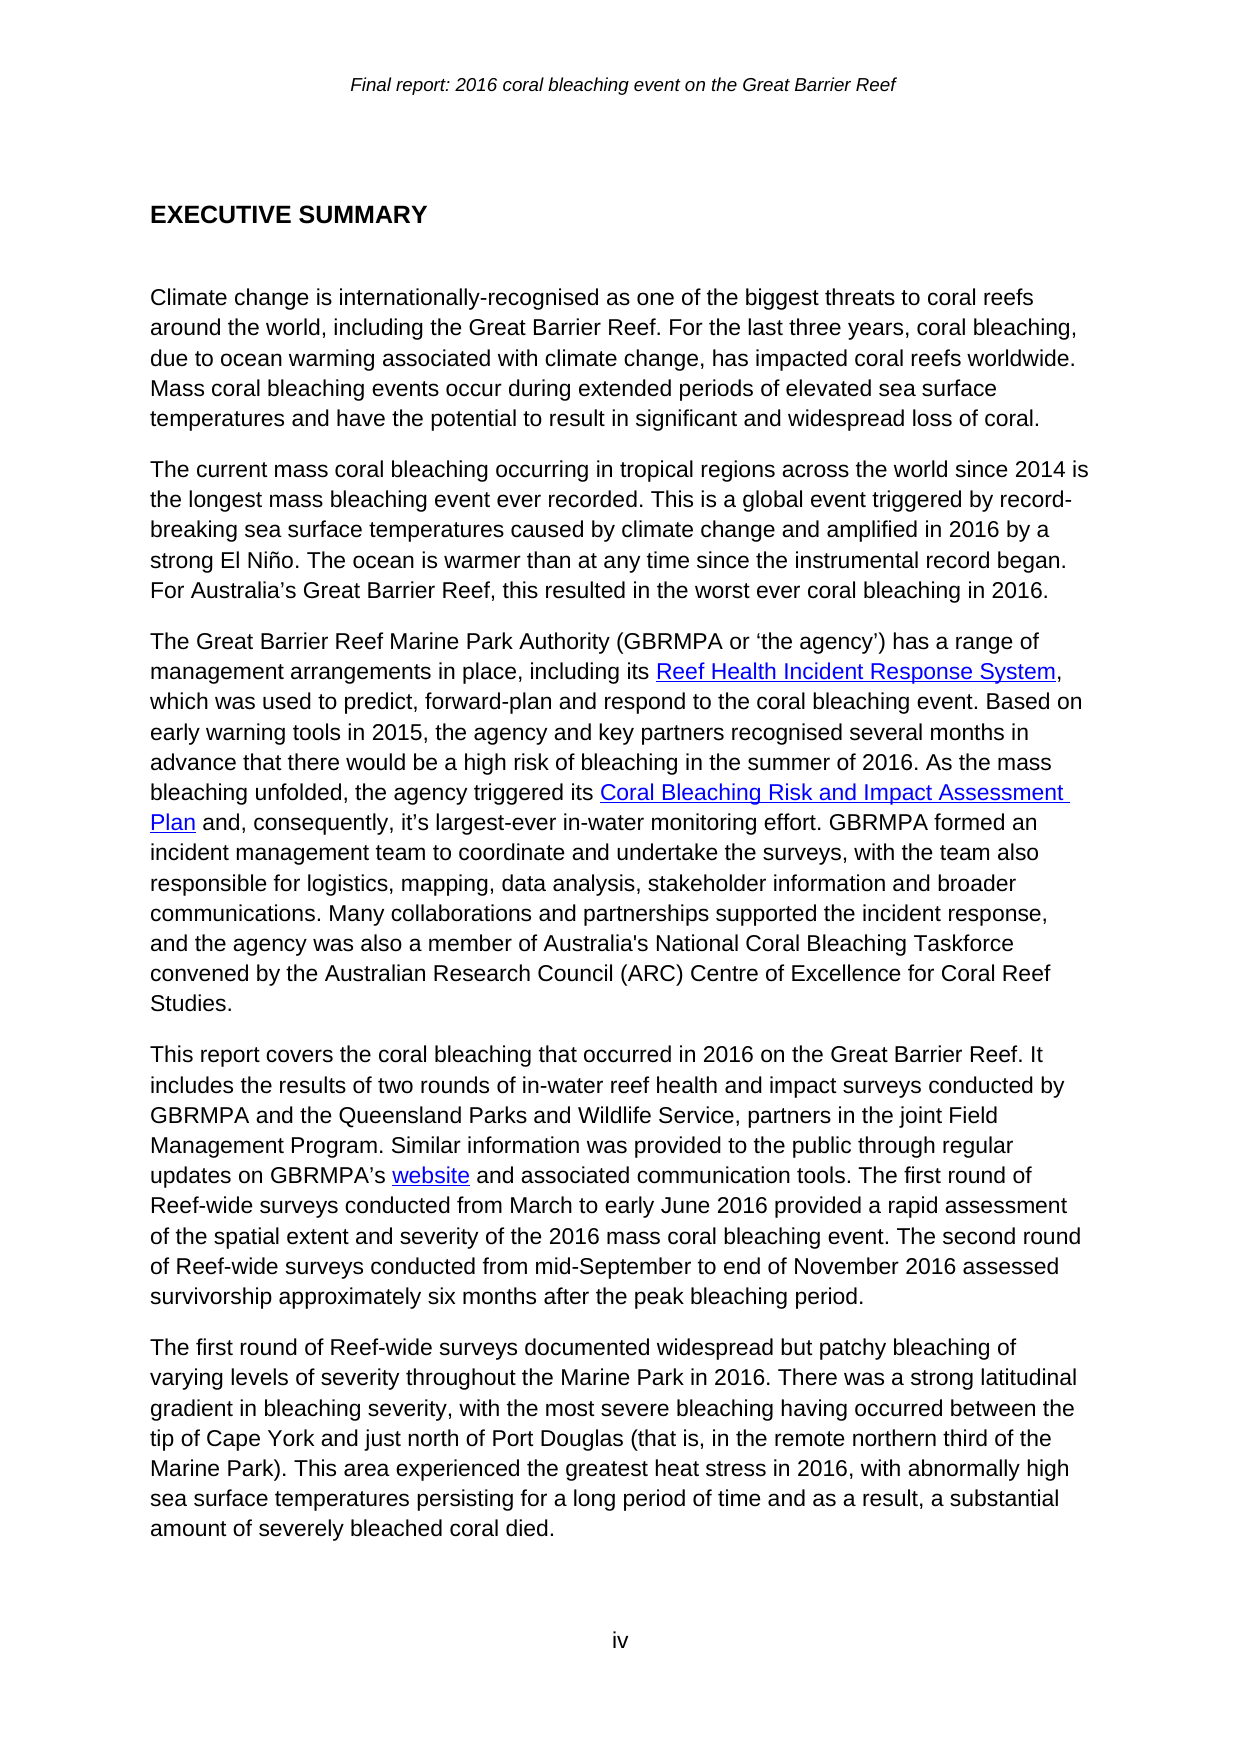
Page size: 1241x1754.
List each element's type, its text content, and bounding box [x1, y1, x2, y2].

subtitle Executive Summary [150, 200, 1090, 229]
text The first round of Reef-wide surveys documented widespread but patchy bleaching of varying levels of severity throughout the Marine Park in 2016. There was a strong latitudinal gradient in bleaching severity, with the most severe bleaching having occurred between the tip of Cape York and just north of Port Douglas (that is, in the remote northern third of the Marine Park). This area experienced the greatest heat stress in 2016, with abnormally high sea surface temperatures persisting for a long period of time and as a result, a substantial amount of severely bleached coral died. [150, 1334, 1090, 1542]
text The current mass coral bleaching occurring in tropical regions across the world since 2014 is the longest mass bleaching event ever recorded. This is a global event triggered by record-breaking sea surface temperatures caused by climate change and amplified in 2016 by a strong El Niño. The ocean is warmer than at any time since the instrumental record began. For Australia’s Great Barrier Reef, this resulted in the worst ever coral bleaching in 2016. [150, 456, 1090, 603]
text This report covers the coral bleaching that occurred in 2016 on the Great Barrier Reef. It includes the results of two rounds of in-water reef health and impact surveys conducted by GBRMPA and the Queensland Parks and Wildlife Service, partners in the joint Field Management Program. Similar information was provided to the public through regular updates on GBRMPA’s website and associated communication tools. The first round of Reef-wide surveys conducted from March to early June 2016 provided a rapid assessment of the spatial extent and severity of the 2016 mass coral bleaching event. The second round of Reef-wide surveys conducted from mid-September to end of November 2016 assessed survivorship approximately six months after the peak bleaching period. [150, 1041, 1090, 1309]
text The Great Barrier Reef Marine Park Authority (GBRMPA or ‘the agency’) has a range of management arrangements in place, including its Reef Health Incident Response System, which was used to predict, forward-plan and respond to the coral bleaching event. Based on early warning tools in 2015, the agency and key partners recognised several months in advance that there would be a high risk of bleaching in the summer of 2016. As the mass bleaching unfolded, the agency triggered its Coral Bleaching Risk and Impact Assessment Plan and, consequently, it’s largest-ever in-water monitoring effort. GBRMPA formed an incident management team to coordinate and undertake the surveys, with the team also responsible for logistics, mapping, data analysis, stakeholder information and broader communications. Many collaborations and partnerships supported the incident response, and the agency was also a member of Australia's National Coral Bleaching Taskforce convened by the Australian Research Council (ARC) Centre of Excellence for Coral Reef Studies. [150, 628, 1090, 1017]
text Climate change is internationally-recognised as one of the biggest threats to coral reefs around the world, including the Great Barrier Reef. For the last three years, coral bleaching, due to ocean warming associated with climate change, has impacted coral reefs worldwide. Mass coral bleaching events occur during extended periods of elevated sea surface temperatures and have the potential to result in significant and widespread loss of coral. [150, 284, 1090, 431]
